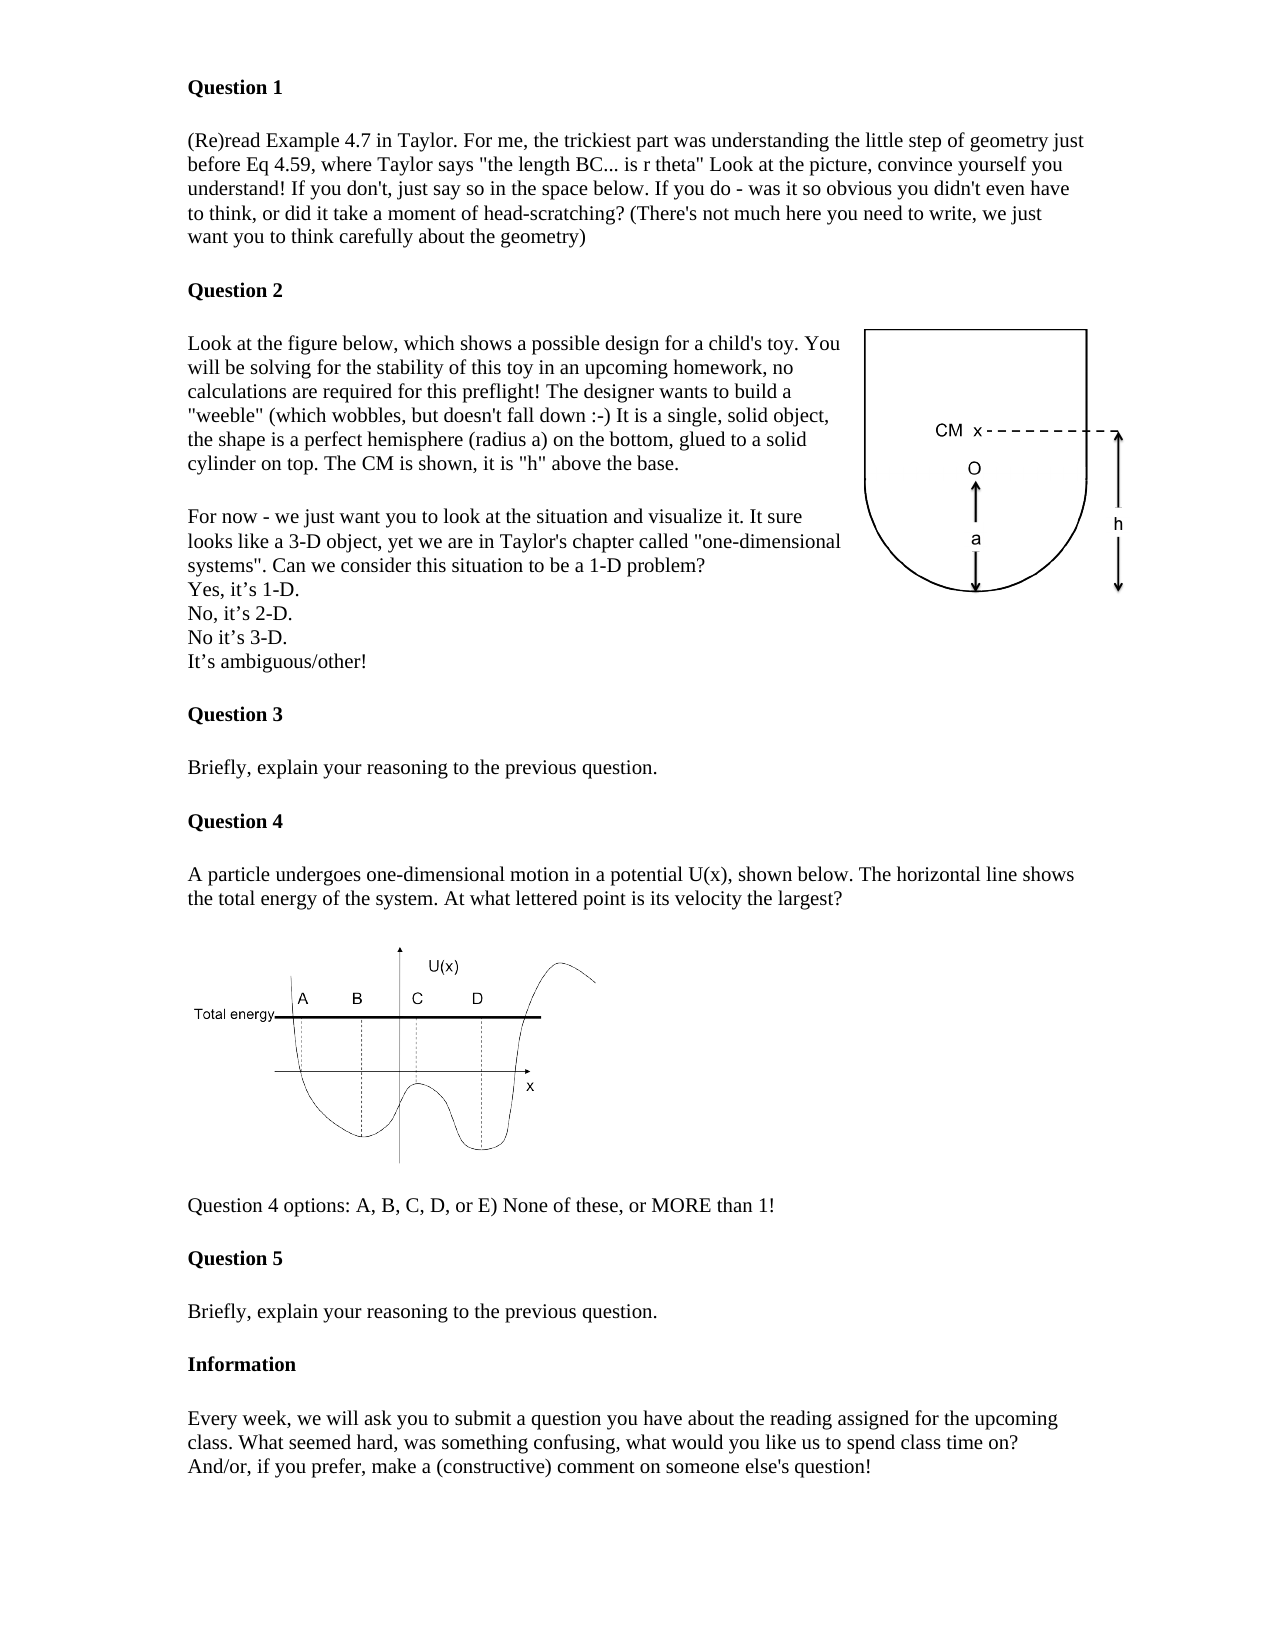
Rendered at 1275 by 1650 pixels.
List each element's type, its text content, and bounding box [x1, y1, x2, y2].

picture [187, 939, 596, 1164]
text For now - we just want you to look at the situation and visualize it. It sure looks like a 3-D object, yet we are in Taylor's chapter called "one-dimensional systems". Can we consider this situation to be a 1-D problem? Yes, it’s 1-D. No, it’s 2-D. No it’s 3-D. It’s ambiguous/other! [187, 504, 1087, 673]
text Question 4 [187, 808, 1087, 833]
text (Re)read Example 4.7 in Taylor. For me, the trickiest part was understanding the little step of geometry just before Eq 4.59, where Taylor says "the length BC... is r theta" Look at the picture, convince yourself you understand! If you don't, just say so in the space below. If you do - was it so obvious you didn't even have to think, or did it take a moment of head-scratching? (There's not much here you need to write, we just want you to think carefully about the geometry) [187, 128, 1087, 248]
text Question 3 [187, 702, 1087, 726]
text Question 4 options: A, B, C, D, or E) None of these, or MORE than 1! [187, 1193, 1087, 1217]
text Question 2 [187, 278, 1087, 302]
text A particle undergoes one-dimensional motion in a potential U(x), shown below. The horizontal line shows the total energy of the system. At what lettered point is its velocity the largest? [187, 862, 1087, 910]
text Question 5 [187, 1246, 1087, 1270]
text Information [187, 1352, 1087, 1376]
text Every week, we will ask you to submit a question you have about the reading assigned for the upcoming class. What seemed hard, was something confusing, what would you like us to spend class time on? And/or, if you prefer, make a (constructive) comment on someone else's question! [187, 1406, 1087, 1478]
text Briefly, explain your reasoning to the previous question. [187, 1299, 1087, 1323]
text Question 1 [187, 75, 1087, 99]
text Briefly, explain your reasoning to the previous question. [187, 755, 1087, 779]
text Look at the figure below, which shows a possible design for a child's toy. You will be solving for the stability of this toy in an upcoming homework, no calculations are required for this preflight! The designer wants to build a "weeble" (which wobbles, but doesn't fall down :-) It is a single, solid object, the shape is a perfect hemisphere (radius a) on the bottom, glued to a solid cylinder on top. The CM is shown, it is "h" above the base. [187, 331, 863, 475]
picture [863, 329, 1131, 605]
